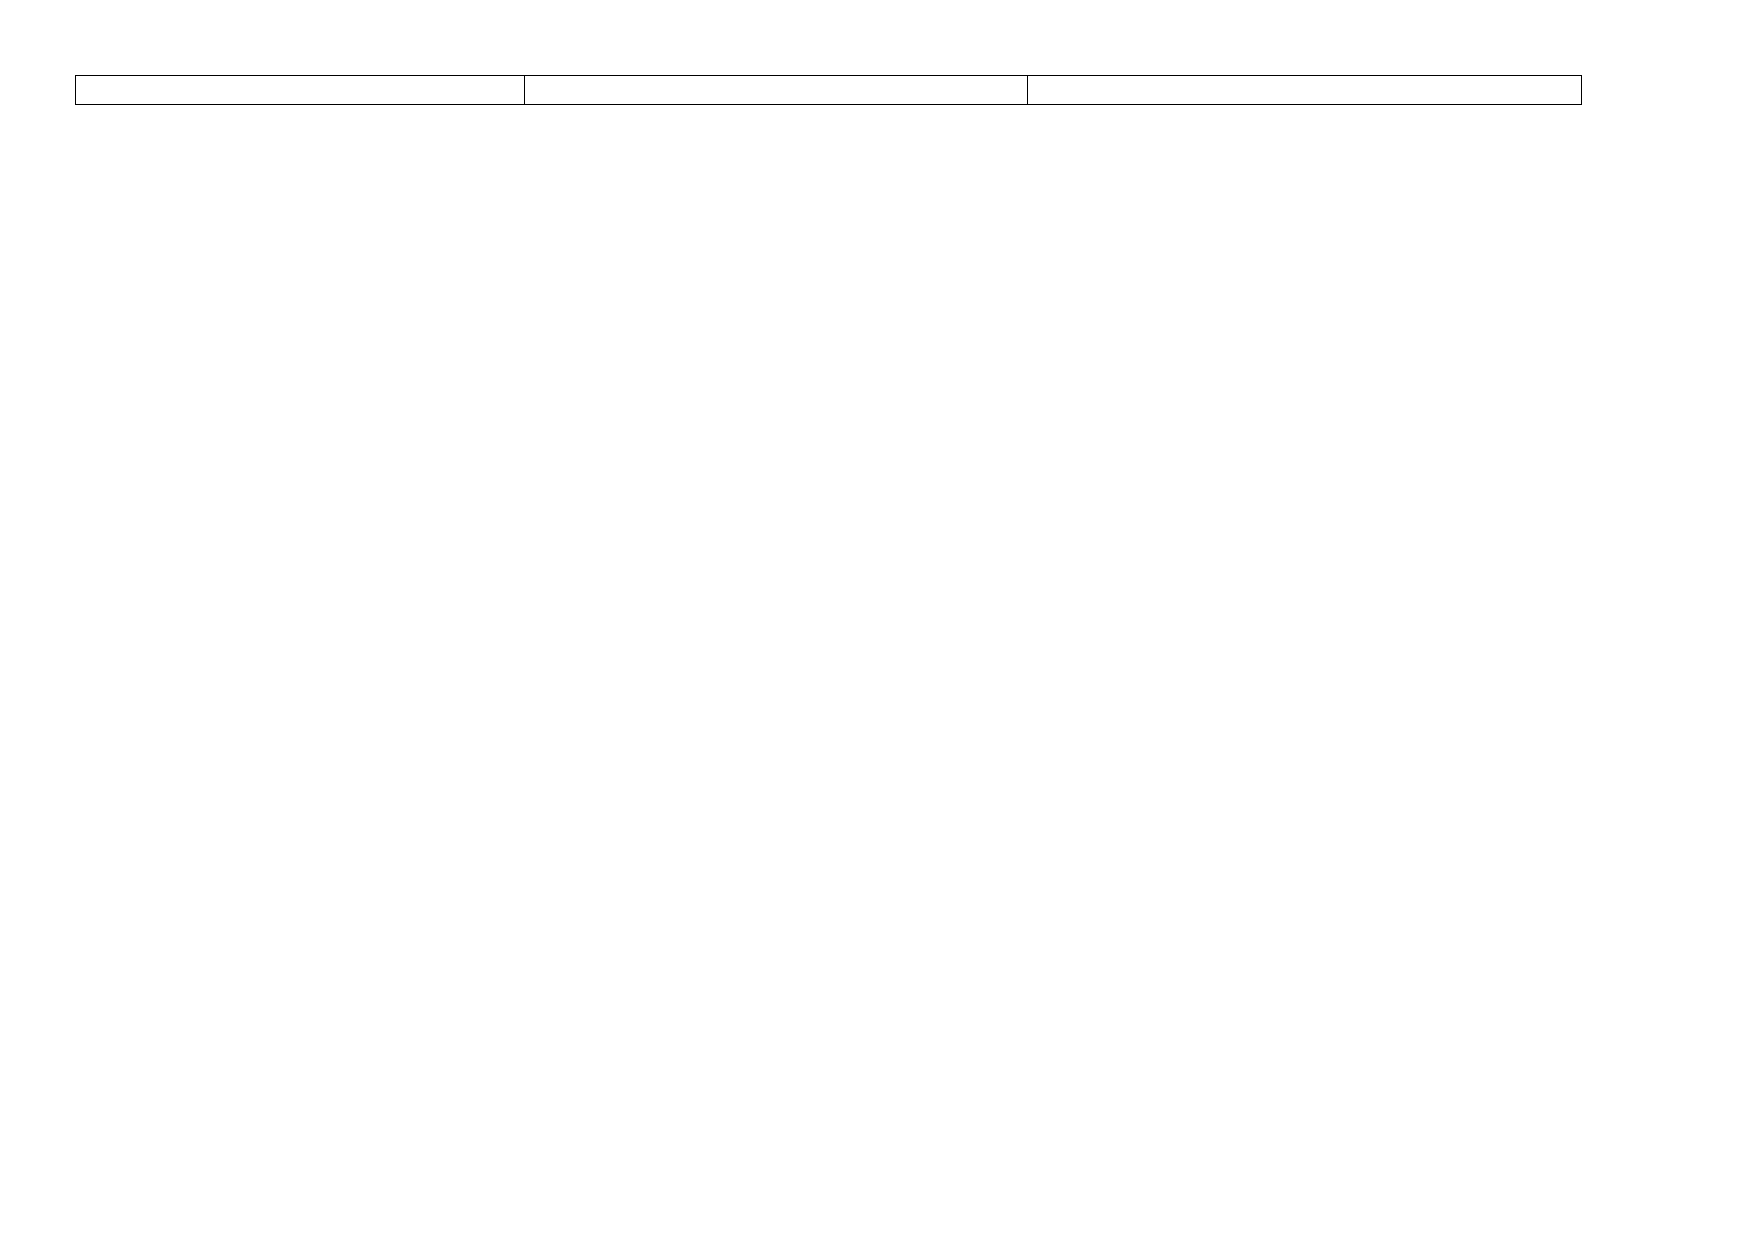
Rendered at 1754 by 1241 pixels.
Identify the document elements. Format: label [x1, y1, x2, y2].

table_header [76, 76, 524, 104]
table_header [525, 76, 1027, 104]
table_header [1028, 76, 1581, 104]
